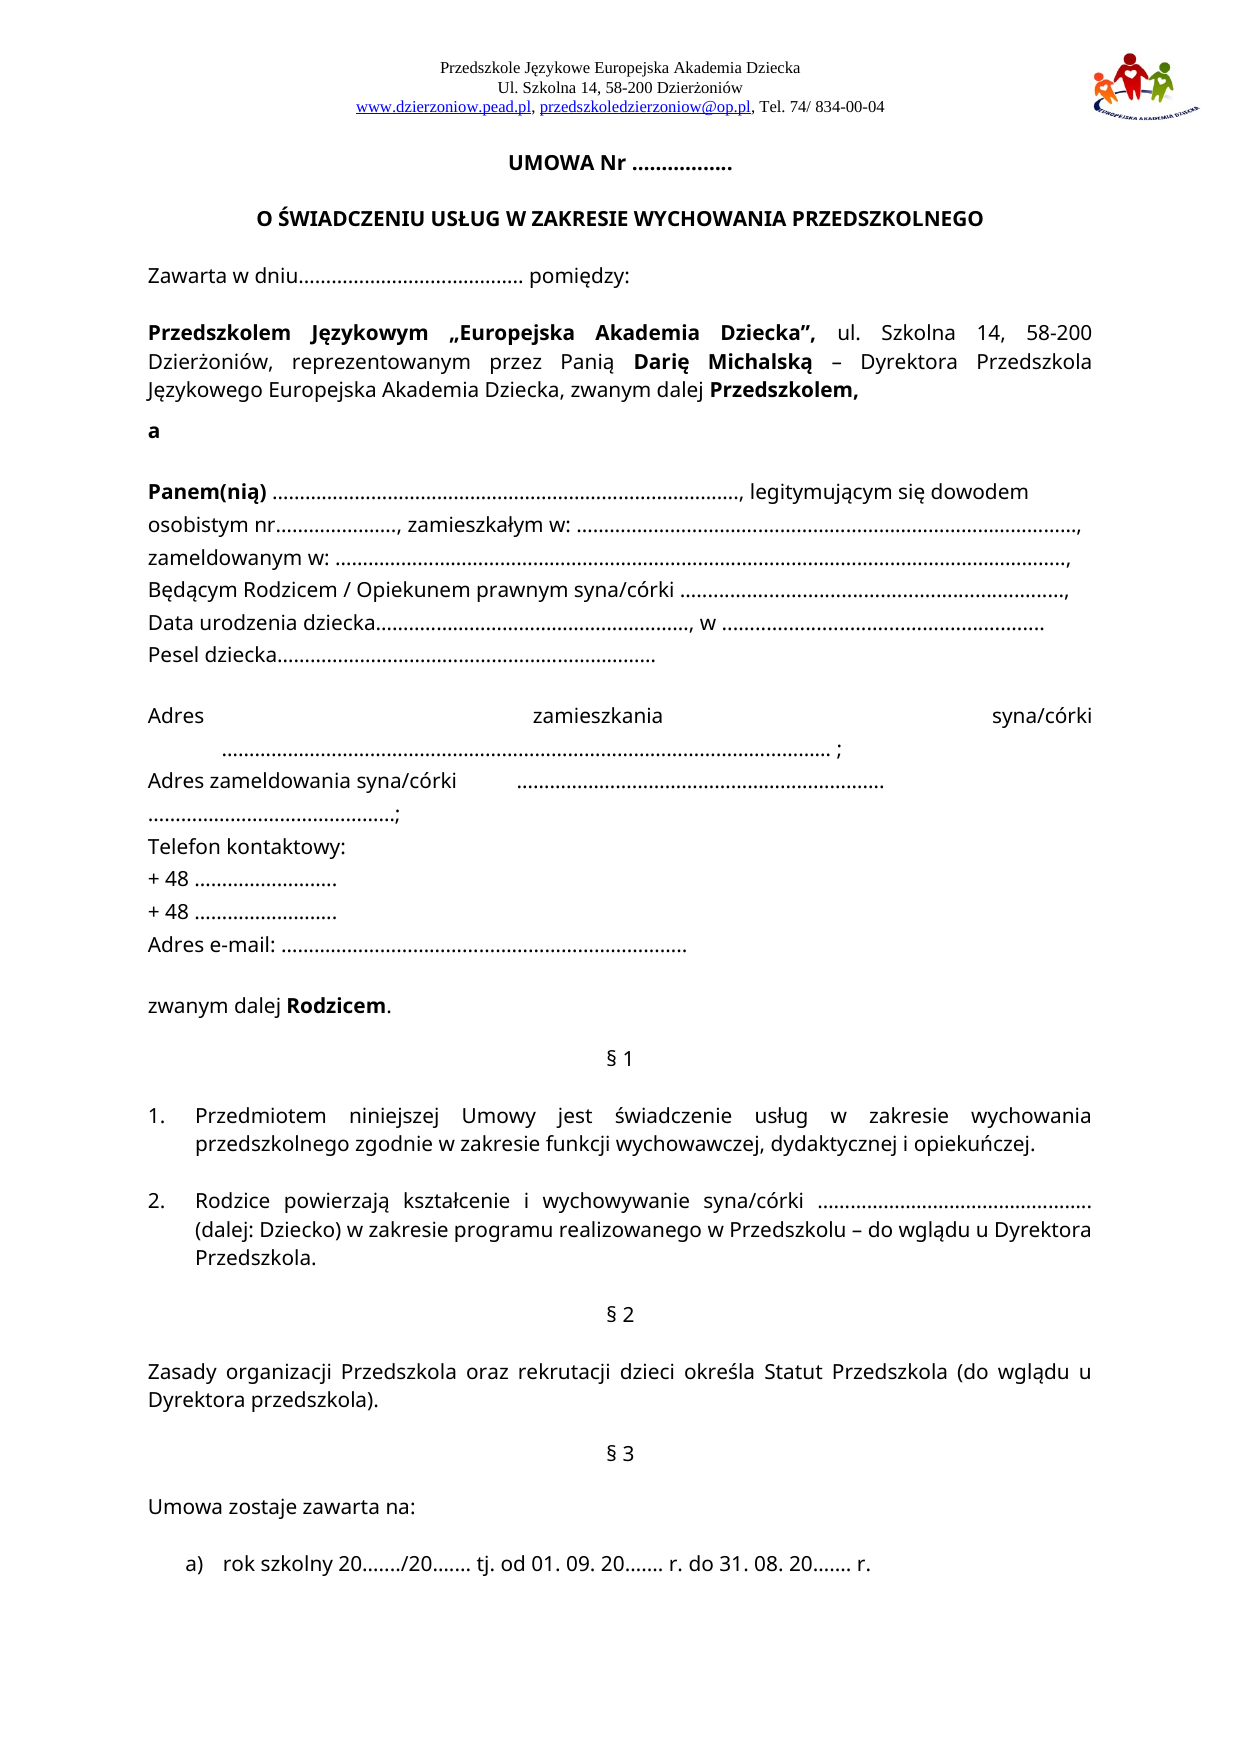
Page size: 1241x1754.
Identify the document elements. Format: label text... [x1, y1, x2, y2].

text Panem(nią) …………………………………………………………………………., legitymującym się dowodem osobistym nr…………………., zamieszkałym w: ………..…………………..…………………………………………………, zameldowanym w: ………………………………………………………………..………………………………………………….., Będącym Rodzicem / Opiekunem prawnym syna/córki ….................................................................., Data urodzenia dziecka……..…………………………….……………, w .......................................................... [148, 445, 1093, 636]
text Pesel dziecka…………………………………………………………… [148, 640, 1093, 669]
text Zasady organizacji Przedszkola oraz rekrutacji dzieci określa Statut Przedszkola (do wglądu u Dyrektora przedszkola). [148, 1328, 1093, 1414]
text zwanym dalej Rodzicem. [148, 991, 1093, 1019]
text § 2 [148, 1300, 1093, 1328]
text + 48 …………………….. [148, 897, 1093, 926]
text a [148, 416, 1093, 445]
text + 48 …………………….. [148, 864, 1093, 893]
text Przedszkolem Językowym „Europejska Akademia Dziecka”, ul. Szkolna 14, 58-200 Dzierżoniów, reprezentowanym przez Panią Darię Michalską – Dyrektora Przedszkola Językowego Europejska Akademia Dziecka, zwanym dalej Przedszkolem, [148, 318, 1093, 404]
text Adres zameldowania syna/córki ………………………………………………………….………………………………………; [148, 767, 1093, 828]
text Adres e-mail: ……………………………………………………………….. [148, 930, 1093, 958]
list Przedmiotem niniejszej Umowy jest świadczenie usług w zakresie wychowania przedszkolnego zgodnie w zakresie funkcji wychowawczej, dydaktycznej i opiekuńczej. [148, 1101, 1093, 1158]
text § 1 [148, 1044, 1093, 1073]
picture [1075, 50, 1210, 126]
text § 3 [148, 1439, 1093, 1467]
text Zawarta w dniu………………………………….. pomiędzy: [148, 261, 1093, 318]
text Umowa zostaje zawarta na: [148, 1492, 1093, 1521]
list Rodzice powierzają kształcenie i wychowywanie syna/córki ………………………………………….. (dalej: Dziecko) w zakresie programu realizowanego w Przedszkolu – do wglądu u Dyrektora Przedszkola. [148, 1186, 1093, 1272]
text O ŚWIADCZENIU USŁUG W ZAKRESIE WYCHOWANIA PRZEDSZKOLNEGO [148, 204, 1093, 233]
text Adres zamieszkania syna/córki ………………………………………………………………………………………………… ; [148, 701, 1093, 762]
text UMOWA Nr …………….. [148, 148, 1093, 176]
list rok szkolny 20…..../20….... tj. od 01. 09. 20….... r. do 31. 08. 20….... r. [185, 1549, 1093, 1578]
text Telefon kontaktowy: [148, 832, 1093, 860]
